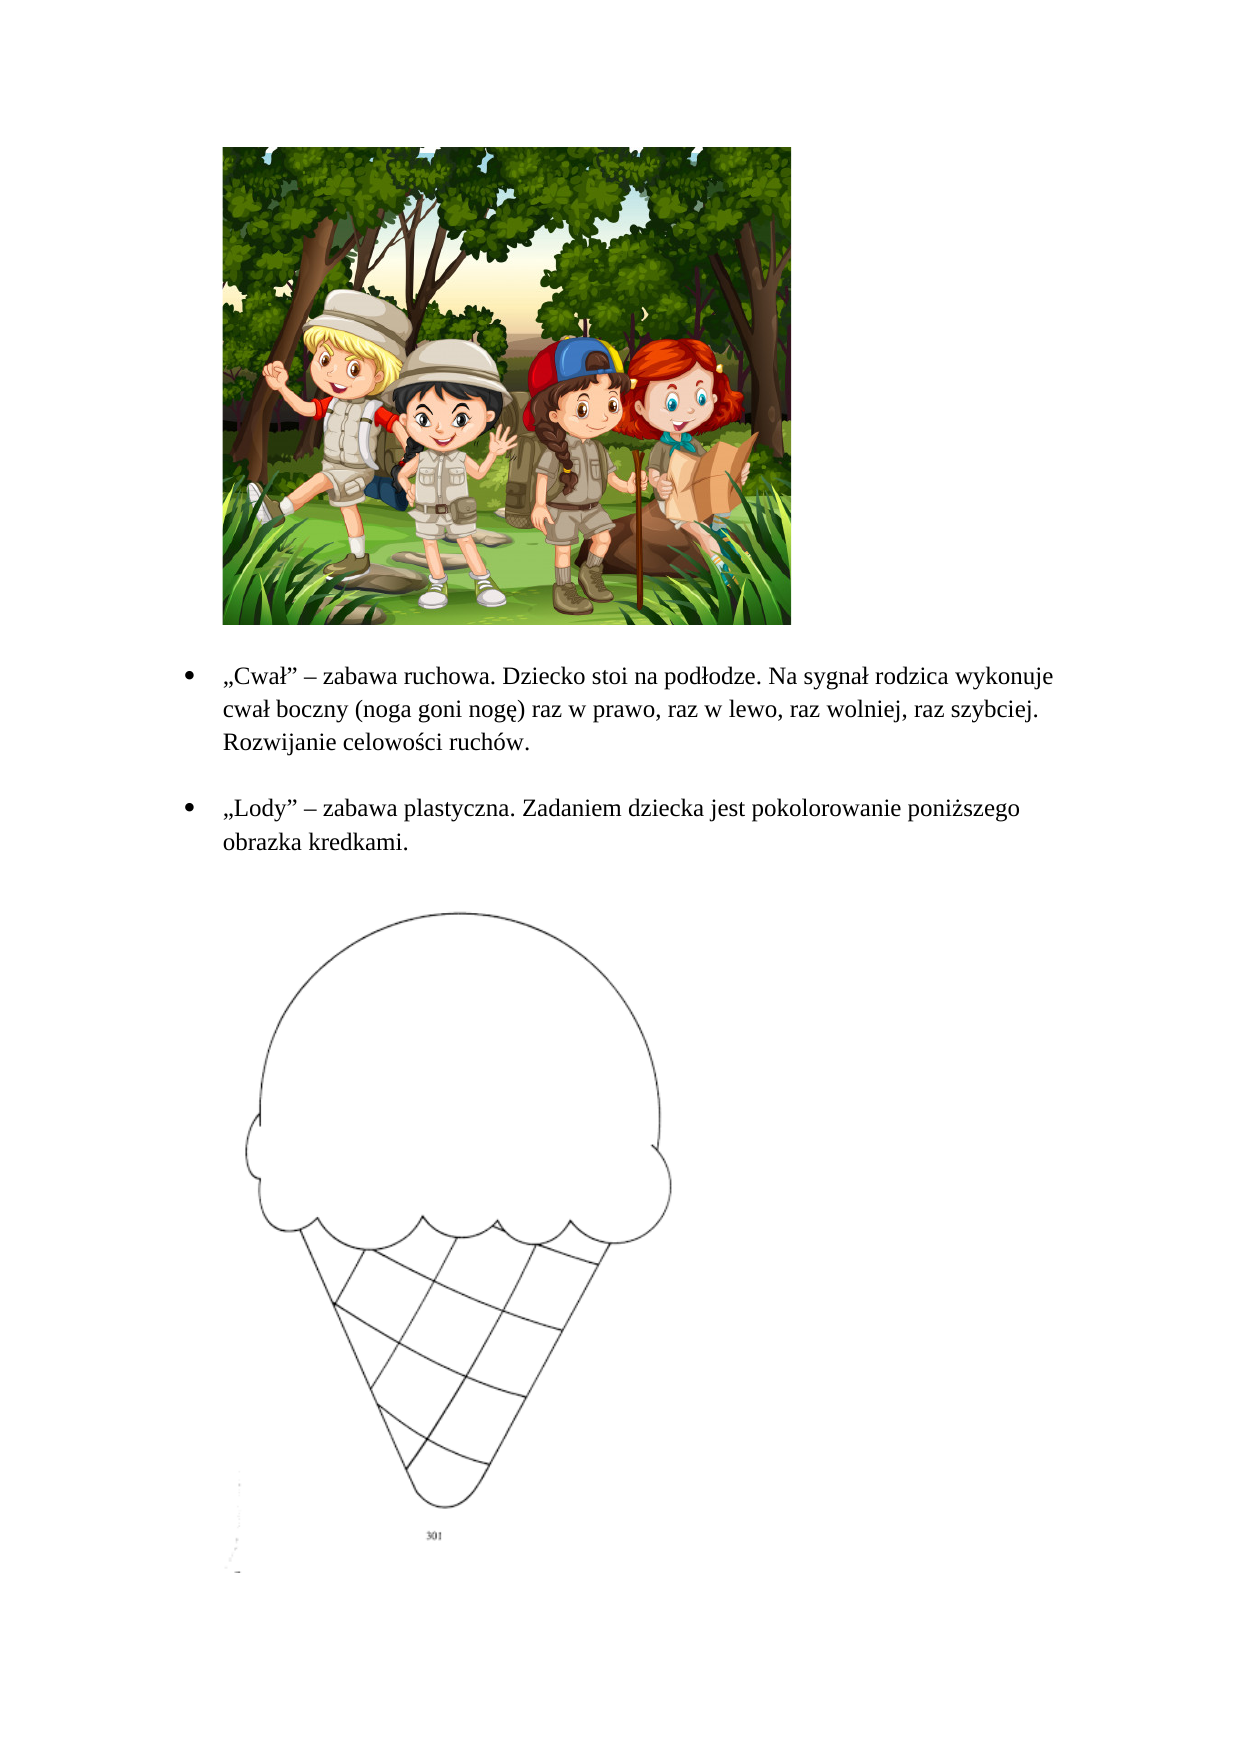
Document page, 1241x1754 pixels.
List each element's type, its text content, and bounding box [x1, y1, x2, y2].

list „Lody” – zabawa plastyczna. Zadaniem dziecka jest pokolorowanie poniższego obrazka kredkami. [185, 793, 1093, 855]
list „Cwał” – zabawa ruchowa. Dziecko stoi na podłodze. Na sygnał rodzica wykonuje cwał boczny (noga goni nogę) raz w prawo, raz w lewo, raz wolniej, raz szybciej. Rozwijanie celowości ruchów. [185, 661, 1093, 756]
picture [222, 859, 712, 1573]
picture [222, 147, 792, 625]
